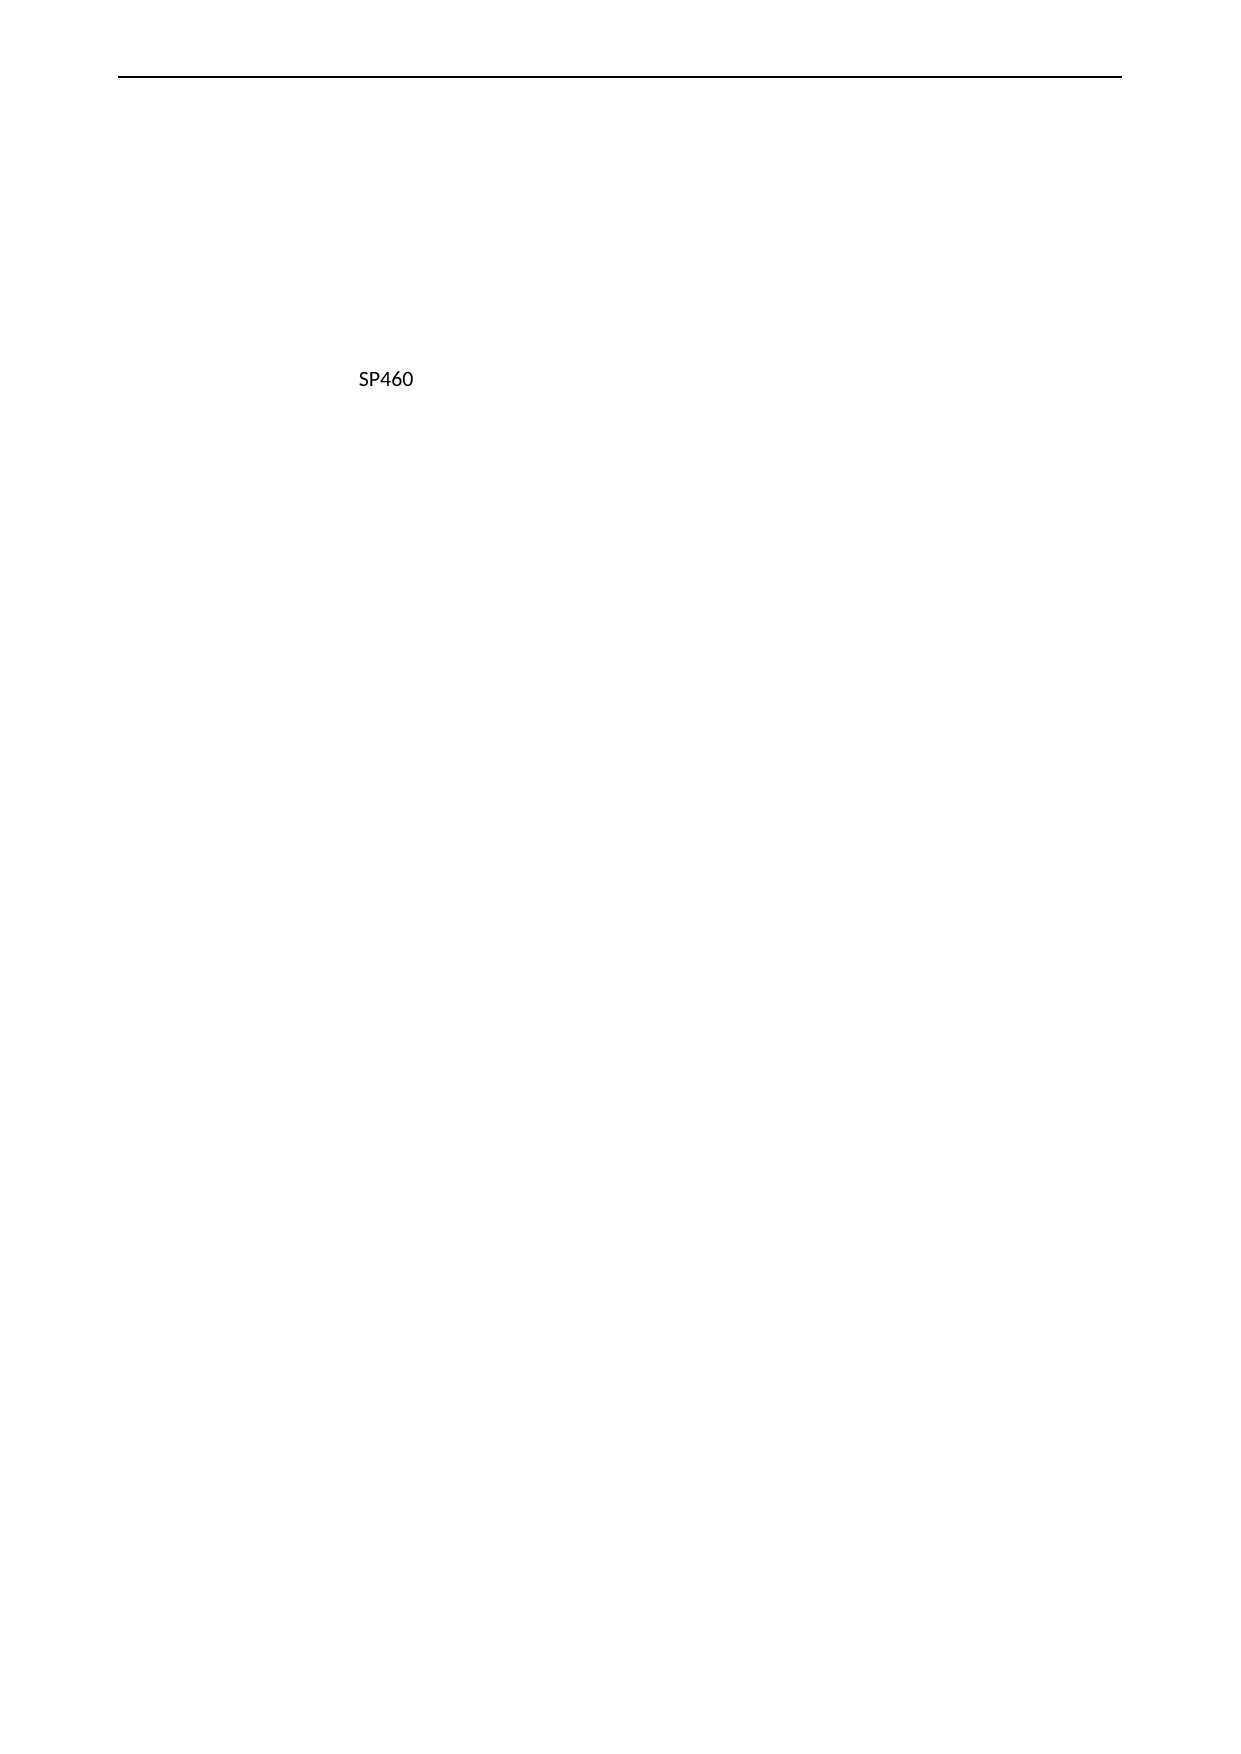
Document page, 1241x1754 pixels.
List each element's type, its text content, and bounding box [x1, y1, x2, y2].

text SP460 [118, 362, 1122, 394]
